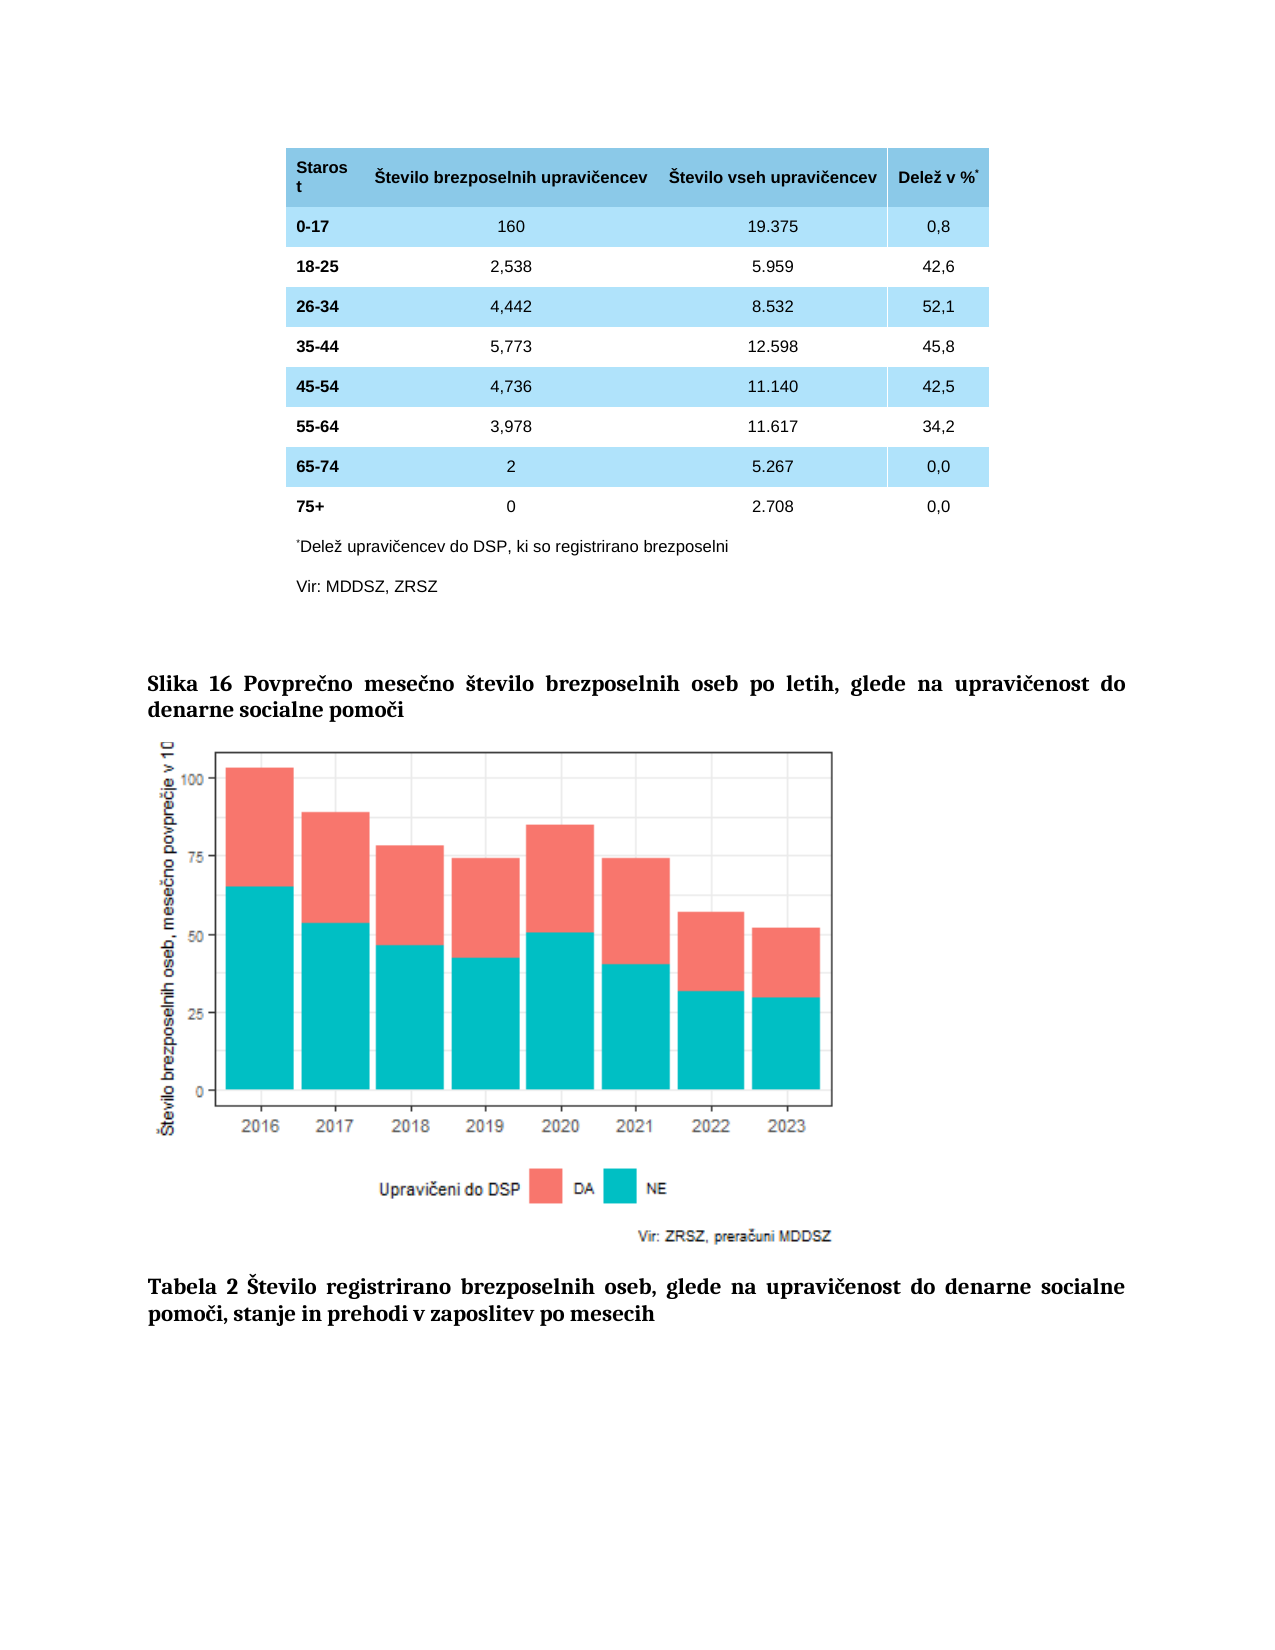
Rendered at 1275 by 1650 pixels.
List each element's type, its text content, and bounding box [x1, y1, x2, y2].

table_cell 4,736 [364, 367, 658, 407]
table_cell 5,773 [364, 327, 658, 367]
table_cell 4,442 [364, 287, 658, 327]
table_header Starost [286, 148, 364, 207]
table_cell 0-17 [286, 207, 364, 247]
table_cell 11.617 [658, 407, 887, 447]
table_cell 8.532 [658, 287, 887, 327]
table_cell 19.375 [658, 207, 887, 247]
table_cell 5.267 [658, 447, 887, 487]
table_header Število vseh upravičencev [658, 148, 887, 207]
table_cell 42,6 [888, 247, 989, 287]
table_cell 26-34 [286, 287, 364, 327]
table_cell 11.140 [658, 367, 887, 407]
text Tabela 2 Število registrirano brezposelnih oseb, glede na upravičenost do denarne socialne pomoči, stanje in prehodi v zaposlitev po mesecih [148, 1274, 1127, 1327]
table_cell 12.598 [658, 327, 887, 367]
table_cell 160 [364, 207, 658, 247]
table_cell 0,8 [888, 207, 989, 247]
table_cell 34,2 [888, 407, 989, 447]
table_cell 18-25 [286, 247, 364, 287]
table_cell 55-64 [286, 407, 364, 447]
table_cell 65-74 [286, 447, 364, 487]
table_cell 0,0 [888, 447, 989, 487]
table_cell 52,1 [888, 287, 989, 327]
table_cell 0 [364, 487, 658, 527]
table_cell 35-44 [286, 327, 364, 367]
table_cell 5.959 [658, 247, 887, 287]
table_header Delež v %* [888, 148, 989, 207]
table_cell 2 [364, 447, 658, 487]
table_cell *Delež upravičencev do DSP, ki so registrirano brezposelni [286, 527, 989, 567]
table_cell 45-54 [286, 367, 364, 407]
table_cell 42,5 [888, 367, 989, 407]
table_cell 75+ [286, 487, 364, 527]
picture [147, 742, 844, 1256]
table_header Število brezposelnih upravičencev [364, 148, 658, 207]
table_cell 2,538 [364, 247, 658, 287]
table_cell 2.708 [658, 487, 887, 527]
text Slika 16 Povprečno mesečno število brezposelnih oseb po letih, glede na upravičenost do denarne socialne pomoči [148, 671, 1127, 723]
table_cell 3,978 [364, 407, 658, 447]
table_cell 0,0 [888, 487, 989, 527]
table_cell 45,8 [888, 327, 989, 367]
table_cell Vir: MDDSZ, ZRSZ [286, 567, 989, 607]
